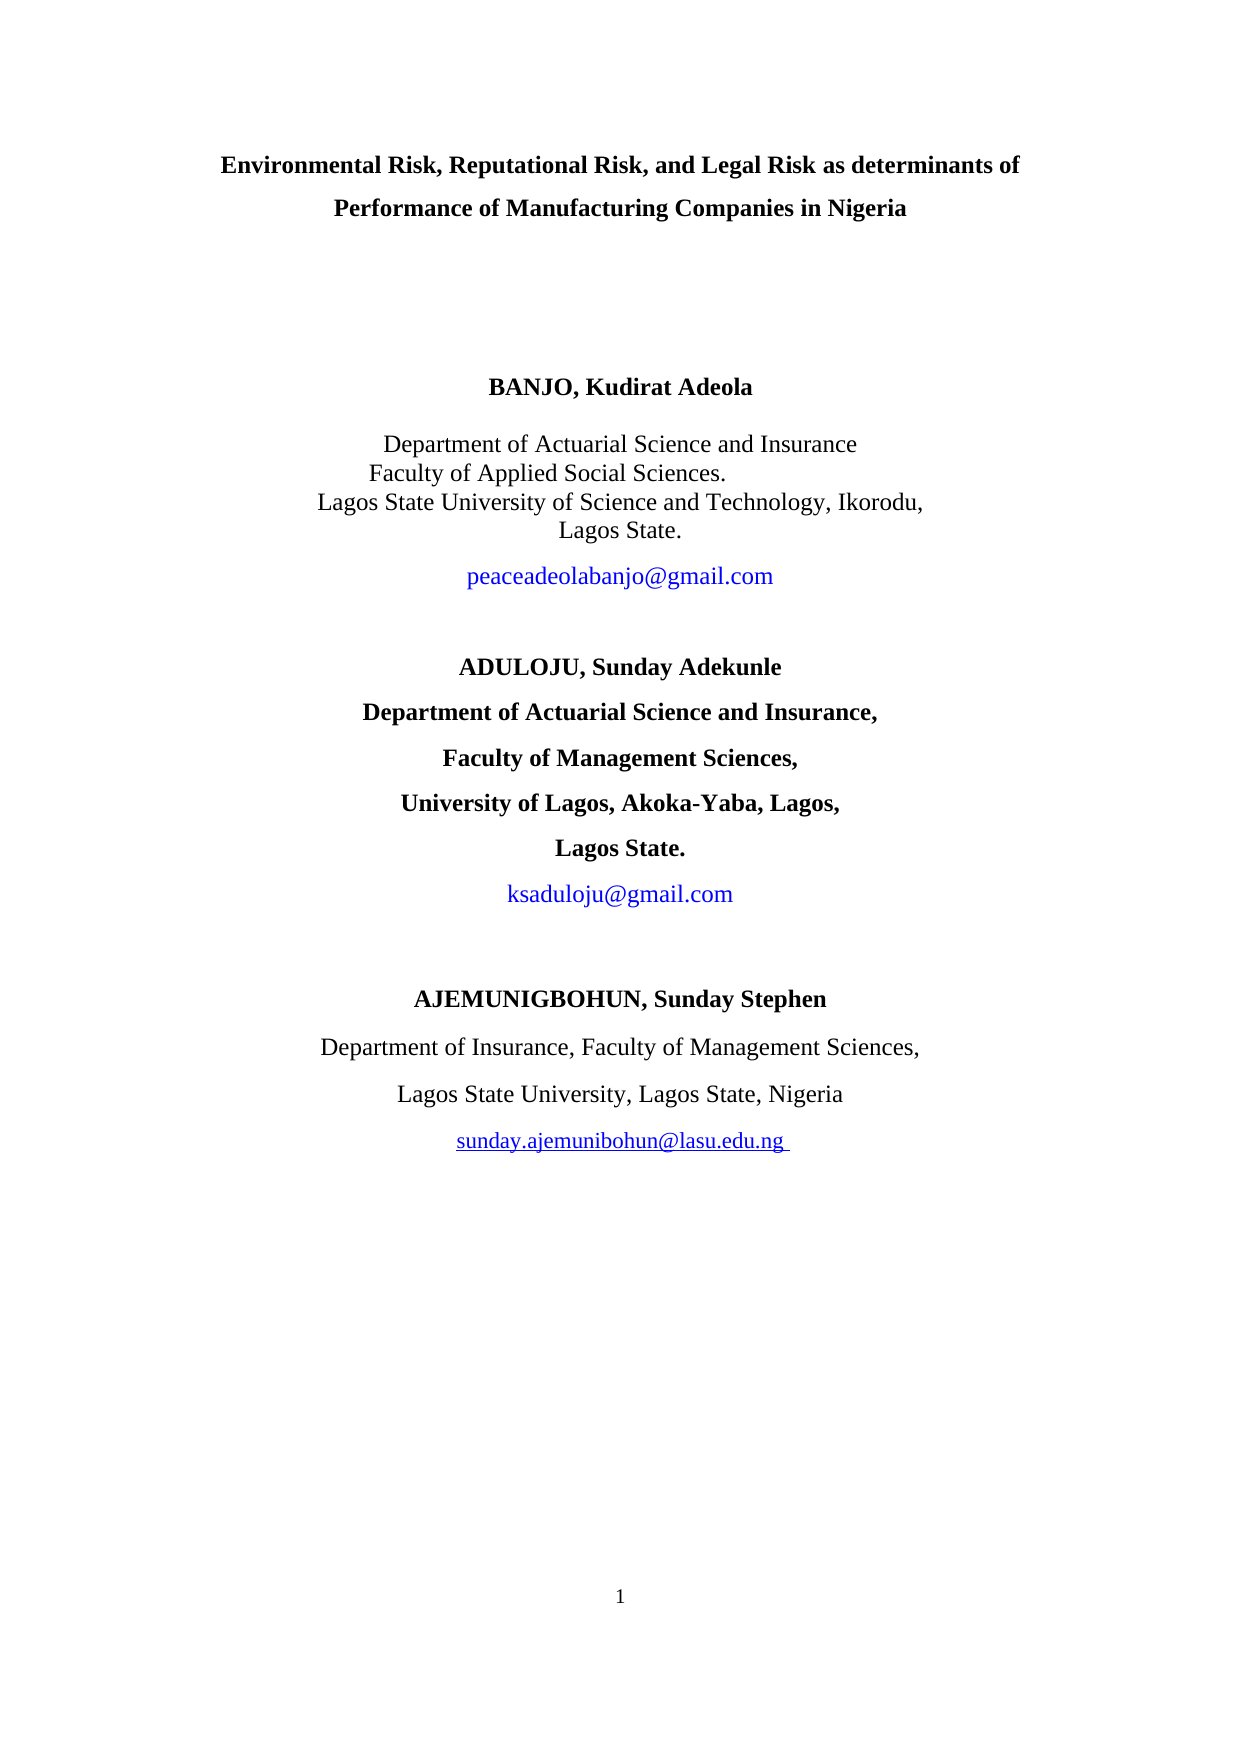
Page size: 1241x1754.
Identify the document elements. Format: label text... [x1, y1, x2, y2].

text Faculty of Applied Social Sciences. [150, 458, 1090, 487]
text ADULOJU, Sunday Adekunle [150, 652, 1090, 681]
text BANJO, Kudirat Adeola [150, 372, 1091, 401]
text University of Lagos, Akoka-Yaba, Lagos, [150, 788, 1090, 817]
text sunday.ajemunibohun@lasu.edu.ng [150, 1127, 1090, 1153]
text Faculty of Management Sciences, [150, 743, 1090, 771]
text Department of Insurance, Faculty of Management Sciences, [150, 1032, 1090, 1061]
text Lagos State. [150, 516, 1090, 544]
text Lagos State. [150, 833, 1090, 862]
text AJEMUNIGBOHUN, Sunday Stephen [150, 984, 1090, 1013]
text Department of Actuarial Science and Insurance [150, 429, 1090, 458]
text Department of Actuarial Science and Insurance, [150, 697, 1090, 726]
text peaceadeolabanjo@gmail.com [150, 561, 1090, 590]
text Lagos State University of Science and Technology, Ikorodu, [150, 487, 1090, 516]
text Environmental Risk, Reputational Risk, and Legal Risk as determinants of Performance of Manufacturing Companies in Nigeria [150, 150, 1090, 222]
text Lagos State University, Lagos State, Nigeria [150, 1079, 1090, 1108]
text ksaduloju@gmail.com [150, 879, 1090, 908]
